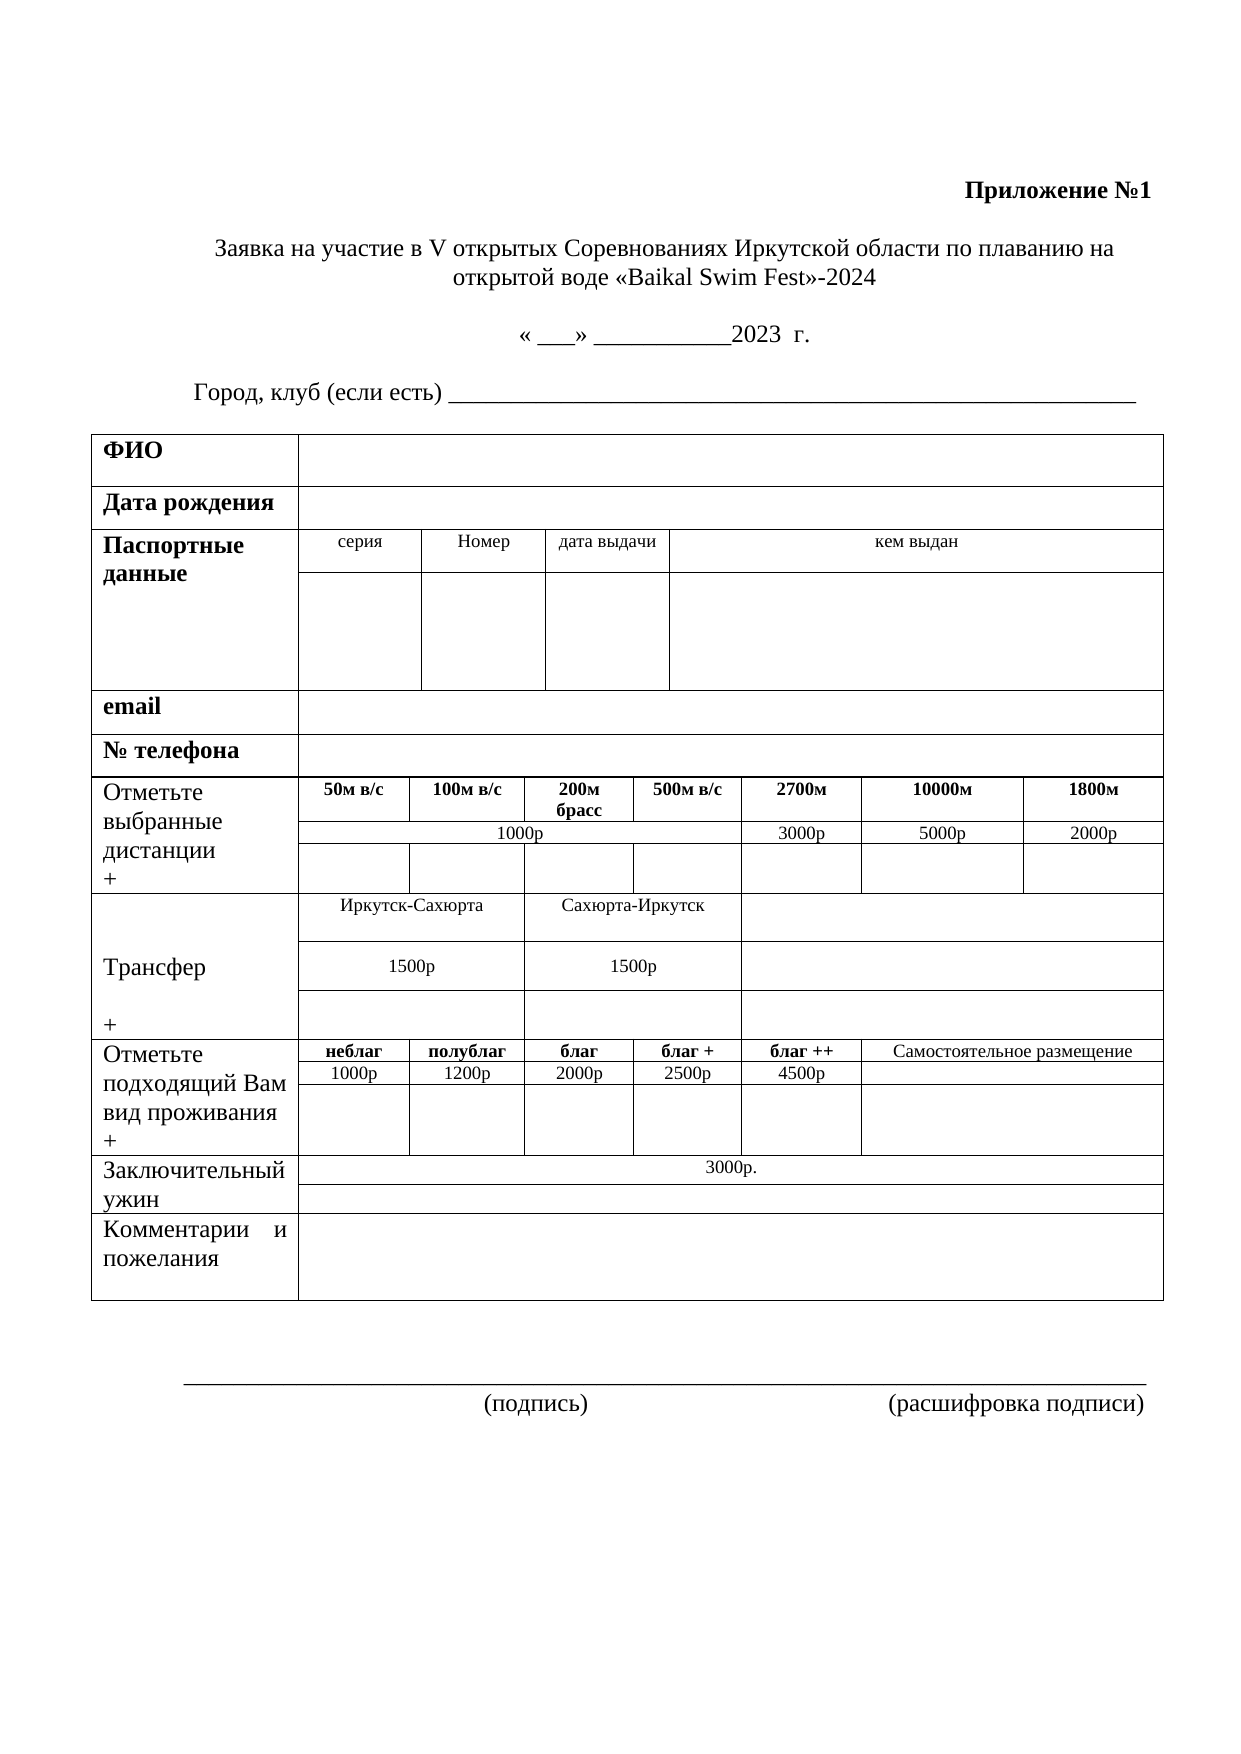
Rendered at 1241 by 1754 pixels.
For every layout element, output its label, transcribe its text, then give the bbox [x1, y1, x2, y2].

table_cell Трансфер + [92, 894, 298, 1038]
table_header ФИО [92, 435, 298, 486]
table_cell 1000р [299, 1062, 409, 1084]
table_cell Отметьте подходящий Вам вид проживания + [92, 1040, 298, 1154]
table_cell [634, 844, 741, 892]
table_cell [670, 573, 1163, 690]
table_cell 3000р [742, 822, 861, 843]
table_cell 1200р [410, 1062, 524, 1084]
table_cell [410, 1085, 524, 1154]
table_cell Самостоятельное размещение [862, 1040, 1163, 1061]
table_cell [299, 1185, 1163, 1213]
table_cell [299, 1085, 409, 1154]
table_cell Заключительный ужин [92, 1156, 298, 1213]
table_cell [299, 573, 421, 690]
table_cell Комментарии и пожелания [92, 1214, 298, 1300]
table_cell [634, 1085, 741, 1154]
text Приложение №1 [177, 176, 1152, 204]
table_cell 2000р [525, 1062, 633, 1084]
table_cell Дата рождения [92, 487, 298, 529]
table_cell [299, 1214, 1163, 1300]
table_cell 5000р [862, 822, 1023, 843]
table_cell [410, 844, 524, 892]
table_cell 2500р [634, 1062, 741, 1084]
table_cell [742, 1085, 861, 1154]
table_cell Номер [422, 530, 545, 572]
table_cell 2700м [742, 778, 861, 821]
table_cell 100м в/с [410, 778, 524, 821]
table_cell [742, 844, 861, 892]
text _____________________________________________________________________________ [177, 1359, 1152, 1388]
table_cell [742, 894, 1163, 941]
table_cell кем выдан [670, 530, 1163, 572]
table_cell [742, 991, 1163, 1038]
table_cell 4500р [742, 1062, 861, 1084]
table_cell [299, 735, 1163, 776]
table_cell [742, 942, 1163, 990]
table_cell 2000р [1024, 822, 1163, 843]
text « ___» ___________2023 г. [177, 319, 1152, 348]
text (подпись) (расшифровка подписи) [177, 1388, 1152, 1416]
table_cell [525, 991, 741, 1038]
table_cell 500м в/с [634, 778, 741, 821]
table_cell [299, 487, 1163, 529]
table_cell 200м брасс [525, 778, 633, 821]
table_cell email [92, 691, 298, 734]
table_cell [546, 573, 669, 690]
table_header [299, 435, 1163, 486]
table_cell полублаг [410, 1040, 524, 1061]
table_cell 50м в/с [299, 778, 409, 821]
table_cell [299, 991, 524, 1038]
table_cell 1500р [525, 942, 741, 990]
table_cell благ [525, 1040, 633, 1061]
table_cell 3000р. [299, 1156, 1163, 1184]
table_cell [525, 844, 633, 892]
table_cell [862, 844, 1023, 892]
text Заявка на участие в V открытых Соревнованиях Иркутской области по плаванию на открытой воде «Baikal Swim Fest»-2024 [177, 233, 1152, 291]
table_cell благ + [634, 1040, 741, 1061]
table_cell неблаг [299, 1040, 409, 1061]
table_cell 1800м [1024, 778, 1163, 821]
table_cell [299, 844, 409, 892]
text Город, клуб (если есть) _______________________________________________________ [177, 377, 1152, 406]
table_cell серия [299, 530, 421, 572]
table_cell [299, 691, 1163, 734]
table_cell [1024, 844, 1163, 892]
table_cell благ ++ [742, 1040, 861, 1061]
table_cell [422, 573, 545, 690]
table_cell Паспортные данные [92, 530, 298, 690]
table_cell 10000м [862, 778, 1023, 821]
table_cell 1500р [299, 942, 524, 990]
table_cell № телефона [92, 735, 298, 776]
table_cell 1000р [299, 822, 741, 843]
table_cell [862, 1085, 1163, 1154]
table_cell [525, 1085, 633, 1154]
table_cell Отметьте выбранные дистанции + [92, 778, 298, 892]
table_cell [862, 1062, 1163, 1084]
table_cell Сахюрта-Иркутск [525, 894, 741, 941]
table_cell Иркутск-Сахюрта [299, 894, 524, 941]
table_cell дата выдачи [546, 530, 669, 572]
